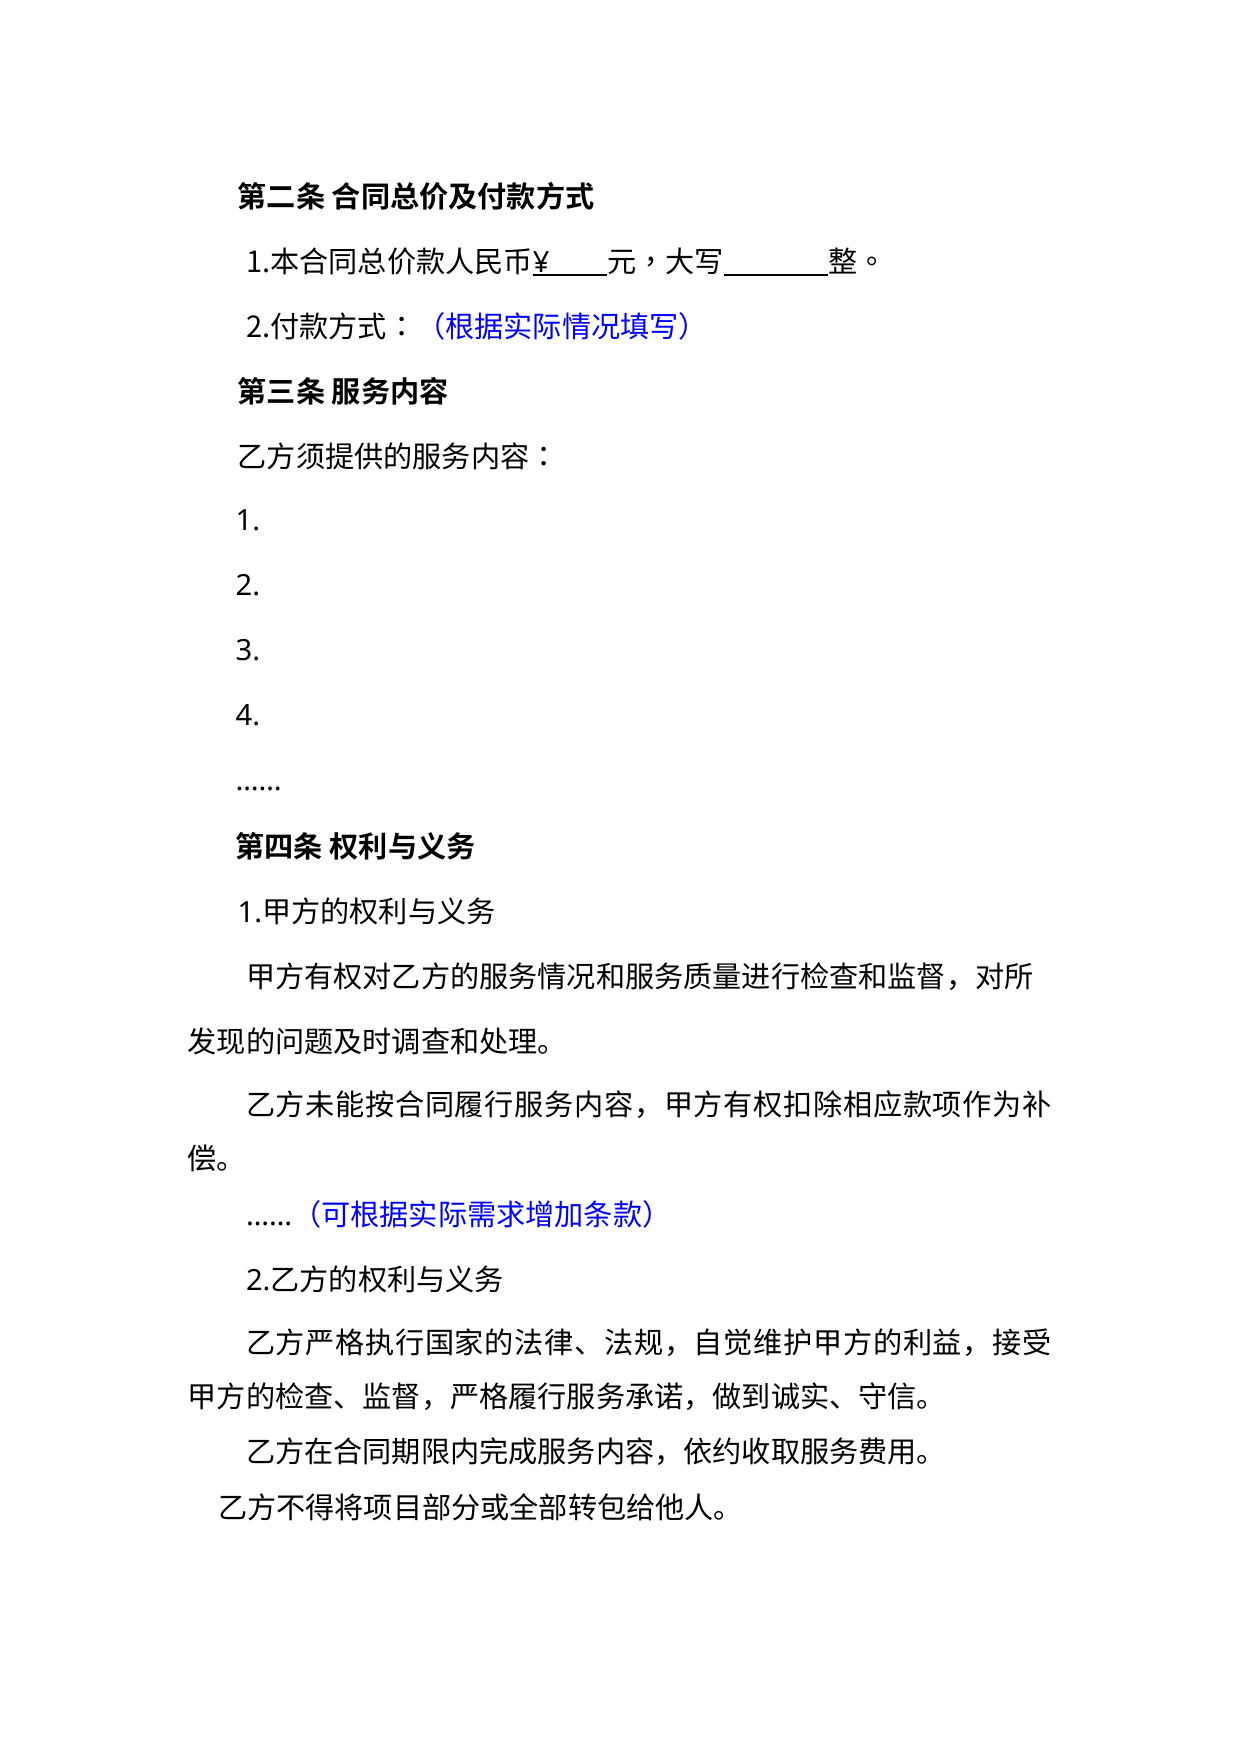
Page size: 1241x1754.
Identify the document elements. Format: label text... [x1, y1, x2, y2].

text 乙方不得将项目部分或全部转包给他人。 [187, 1473, 903, 1538]
text 2. [187, 552, 1053, 617]
text 3. [187, 617, 1053, 682]
text …… [187, 747, 1053, 812]
list 1.甲方的权利与义务 [237, 877, 1053, 942]
text 乙方未能按合同履行服务内容，甲方有权扣除相应款项作为补偿。 [187, 1072, 1053, 1180]
list 甲方有权对乙方的服务情况和服务质量进行检查和监督，对所发现的问题及时调查和处理。 [187, 942, 1053, 1072]
text 2.付款方式：（根据实际情况填写） [187, 292, 1053, 357]
text 乙方须提供的服务内容： [187, 422, 1053, 487]
list ……（可根据实际需求增加条款） [187, 1180, 1053, 1245]
text 乙方严格执行国家的法律、法规，自觉维护甲方的利益，接受甲方的检查、监督，严格履行服务承诺，做到诚实、守信。 [187, 1310, 1053, 1419]
list 权利与义务 [187, 812, 1053, 877]
text 1. [187, 487, 1053, 552]
text 乙方在合同期限内完成服务内容，依约收取服务费用。 [187, 1419, 1053, 1473]
text 第二条 合同总价及付款方式 [187, 162, 1053, 227]
text 4. [187, 682, 1053, 747]
list 2.乙方的权利与义务 [187, 1245, 1053, 1310]
text 1.本合同总价款人民币¥ 元，大写 整。 [187, 227, 1053, 292]
text 第三条 服务内容 [187, 357, 1053, 422]
